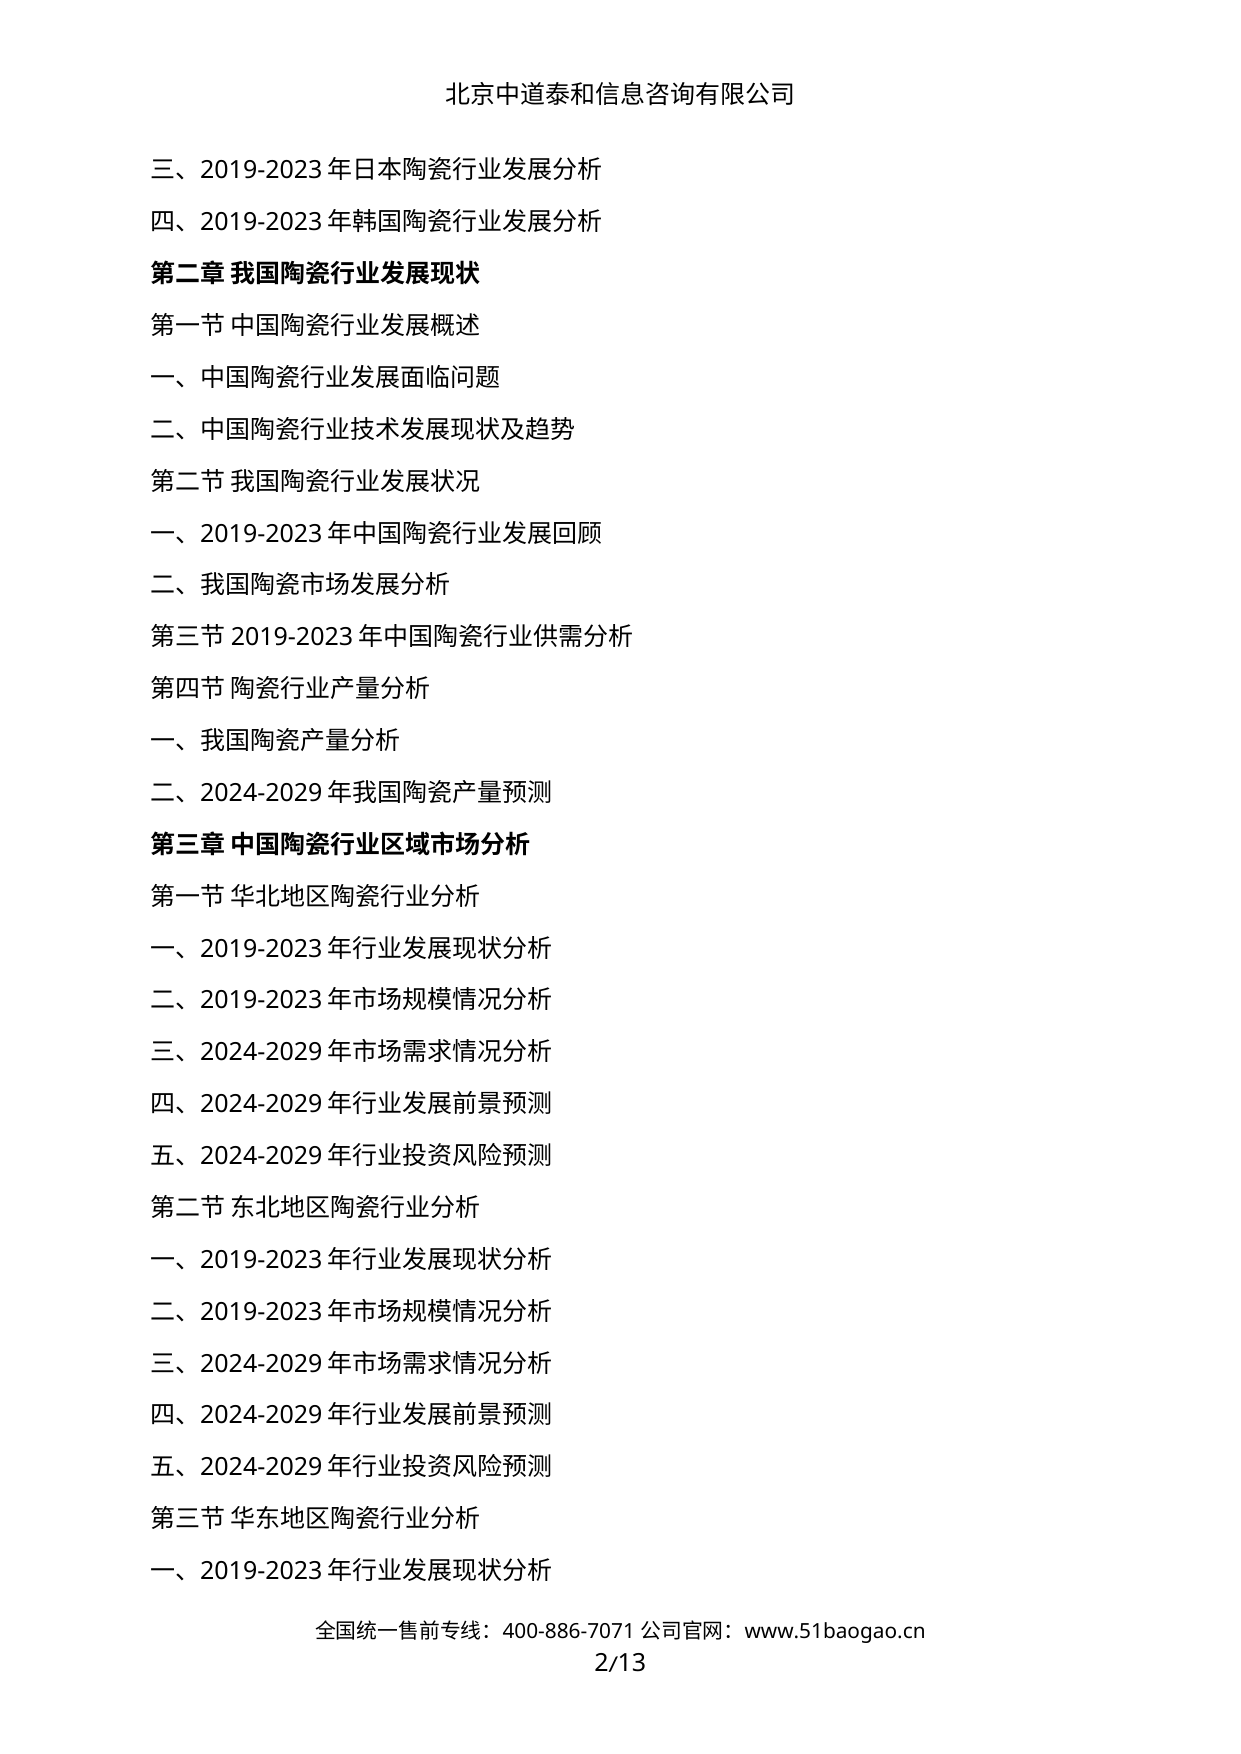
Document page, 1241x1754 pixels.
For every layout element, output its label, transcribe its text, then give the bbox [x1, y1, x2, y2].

text 二、2019-2023年市场规模情况分析 [150, 980, 1090, 1016]
text 一、我国陶瓷产量分析 [150, 721, 1090, 757]
text 五、2024-2029年行业投资风险预测 [150, 1136, 1090, 1172]
text 五、2024-2029年行业投资风险预测 [150, 1447, 1090, 1483]
text 第一节 华北地区陶瓷行业分析 [150, 876, 1090, 912]
text 一、中国陶瓷行业发展面临问题 [150, 357, 1090, 394]
text 二、2019-2023年市场规模情况分析 [150, 1291, 1090, 1327]
text 三、2024-2029年市场需求情况分析 [150, 1343, 1090, 1379]
text 四、2024-2029年行业发展前景预测 [150, 1084, 1090, 1120]
text 第三节 华东地区陶瓷行业分析 [150, 1499, 1090, 1535]
text 二、中国陶瓷行业技术发展现状及趋势 [150, 409, 1090, 446]
text 第一节 中国陶瓷行业发展概述 [150, 306, 1090, 342]
text 一、2019-2023年行业发展现状分析 [150, 928, 1090, 964]
text 一、2019-2023年行业发展现状分析 [150, 1551, 1090, 1587]
text 四、2019-2023年韩国陶瓷行业发展分析 [150, 202, 1090, 238]
text 二、我国陶瓷市场发展分析 [150, 565, 1090, 601]
text 第二节 我国陶瓷行业发展状况 [150, 461, 1090, 497]
text 第三章 中国陶瓷行业区域市场分析 [150, 824, 1090, 861]
text 一、2019-2023年中国陶瓷行业发展回顾 [150, 513, 1090, 549]
text 三、2024-2029年市场需求情况分析 [150, 1032, 1090, 1068]
text 三、2019-2023年日本陶瓷行业发展分析 [150, 150, 1090, 186]
text 第二节 东北地区陶瓷行业分析 [150, 1187, 1090, 1224]
text 四、2024-2029年行业发展前景预测 [150, 1395, 1090, 1431]
text 第二章 我国陶瓷行业发展现状 [150, 254, 1090, 290]
text 第四节 陶瓷行业产量分析 [150, 669, 1090, 705]
text 二、2024-2029年我国陶瓷产量预测 [150, 772, 1090, 809]
text 一、2019-2023年行业发展现状分析 [150, 1239, 1090, 1276]
text 第三节 2019-2023年中国陶瓷行业供需分析 [150, 617, 1090, 653]
